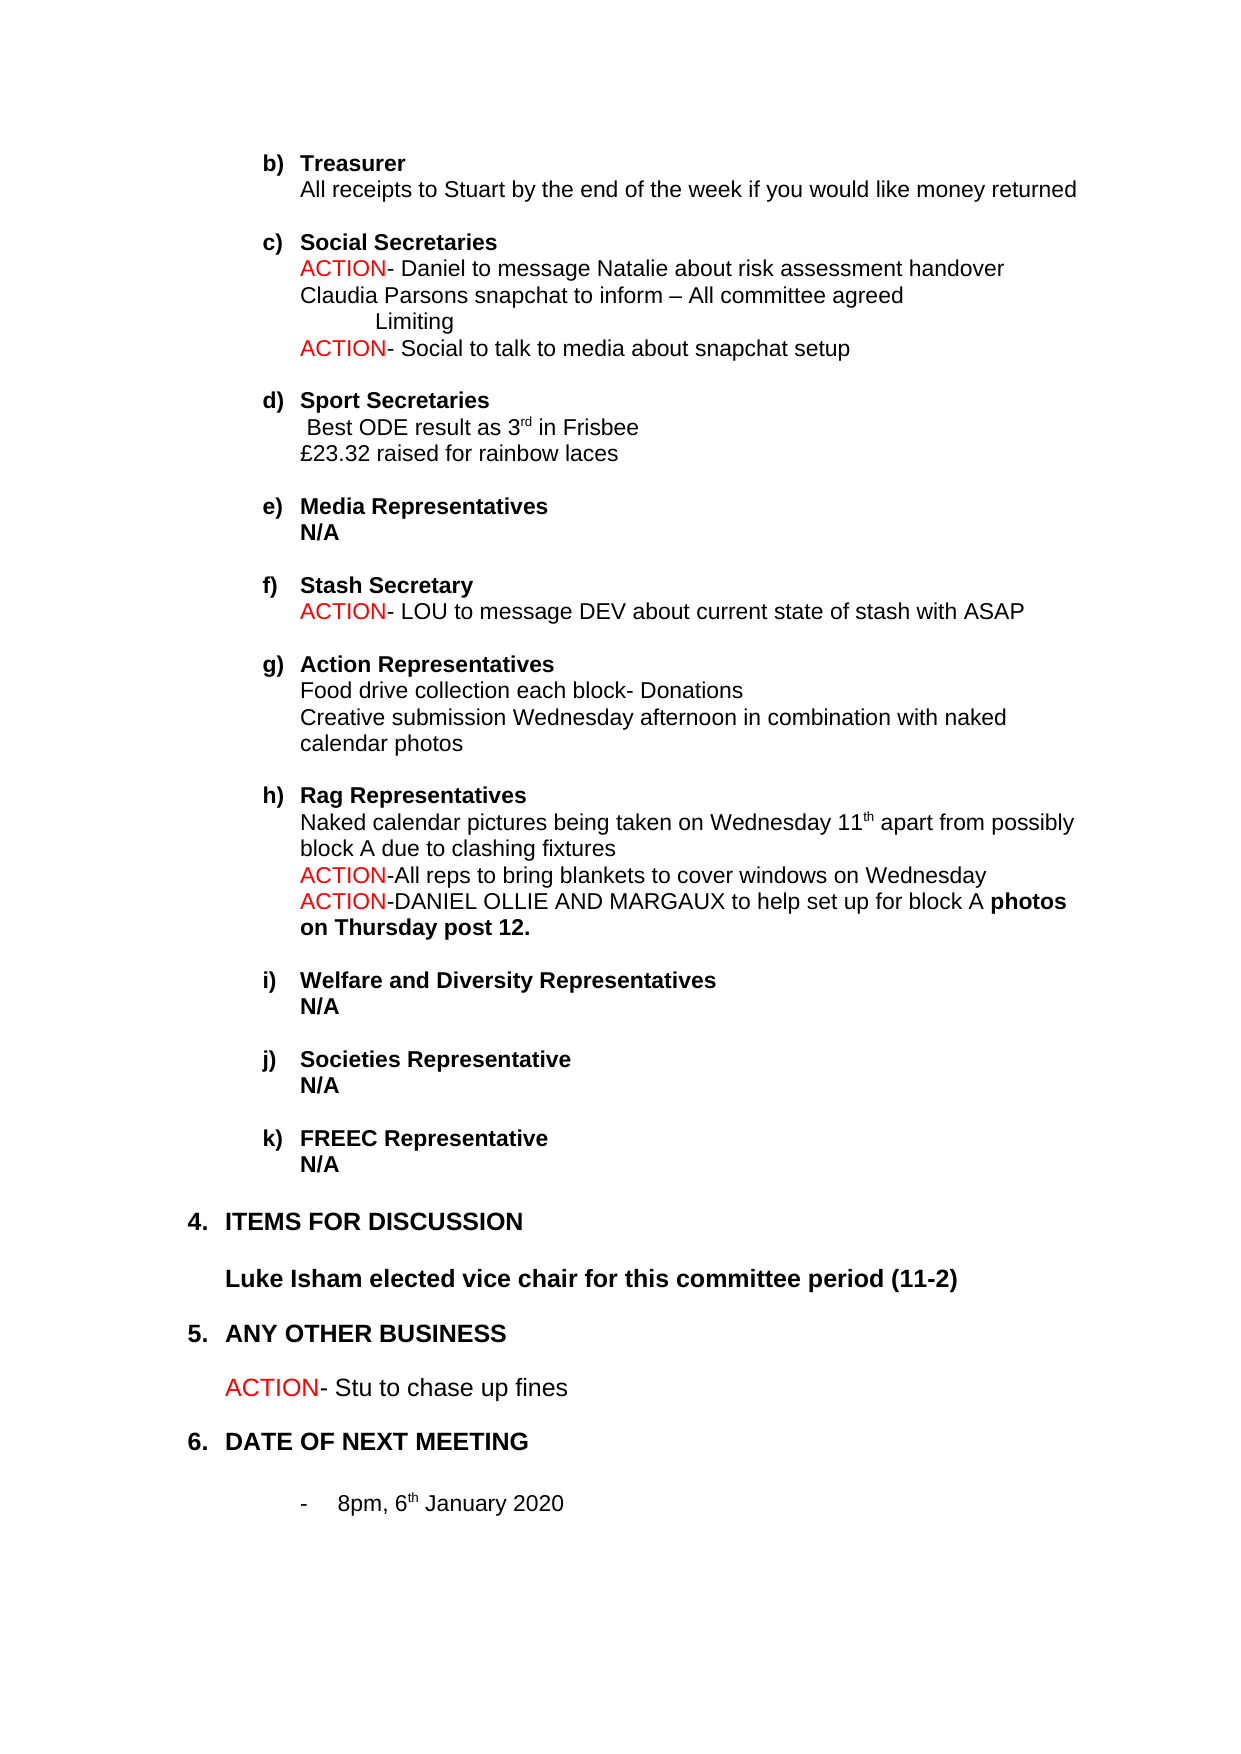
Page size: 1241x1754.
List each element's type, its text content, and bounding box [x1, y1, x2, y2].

list Media Representatives [262, 493, 1090, 519]
list Claudia Parsons snapchat to inform – All committee agreed [300, 282, 1090, 308]
list ACTION- Daniel to message Natalie about risk assessment handover [300, 255, 1090, 282]
list Stash Secretary [262, 572, 1090, 598]
list ACTION- LOU to message DEV about current state of stash with ASAP [300, 598, 1090, 624]
list Treasurer [262, 150, 1090, 176]
list Limiting [300, 308, 1090, 334]
list ACTION-DANIEL OLLIE AND MARGAUX to help set up for block A photos on Thursday post 12. [300, 888, 1090, 941]
list N/A [300, 519, 1090, 545]
list N/A [300, 1072, 1090, 1099]
list ITEMS FOR DISCUSSION [187, 1207, 1090, 1235]
list Rag Representatives [262, 782, 1090, 809]
list Luke Isham elected vice chair for this committee period (11-2) [225, 1264, 1090, 1293]
list Best ODE result as 3rd in Frisbee [300, 413, 1090, 440]
list 8pm, 6th January 2020 [300, 1490, 1090, 1516]
list FREEC Representative [262, 1125, 1090, 1151]
list ACTION-All reps to bring blankets to cover windows on Wednesday [300, 862, 1090, 888]
list DATE OF NEXT MEETING [187, 1427, 1090, 1456]
list Sport Secretaries [262, 387, 1090, 413]
list ANY OTHER BUSINESS [187, 1319, 1090, 1348]
list ACTION- Social to talk to media about snapchat setup [300, 334, 1090, 361]
text All receipts to Stuart by the end of the week if you would like money returned [300, 176, 1090, 203]
list Action Representatives [262, 651, 1090, 677]
list Creative submission Wednesday afternoon in combination with naked calendar photos [300, 703, 1090, 756]
list Social Secretaries [262, 229, 1090, 255]
list Welfare and Diversity Representatives [262, 967, 1090, 993]
list Naked calendar pictures being taken on Wednesday 11th apart from possibly block A due to clashing fixtures [300, 809, 1090, 862]
list Food drive collection each block- Donations [300, 677, 1090, 703]
list N/A [300, 1151, 1090, 1178]
list £23.32 raised for rainbow laces [300, 440, 1090, 466]
text ACTION- Stu to chase up fines [225, 1373, 1090, 1402]
list Societies Representative [262, 1046, 1090, 1072]
list N/A [300, 993, 1090, 1020]
